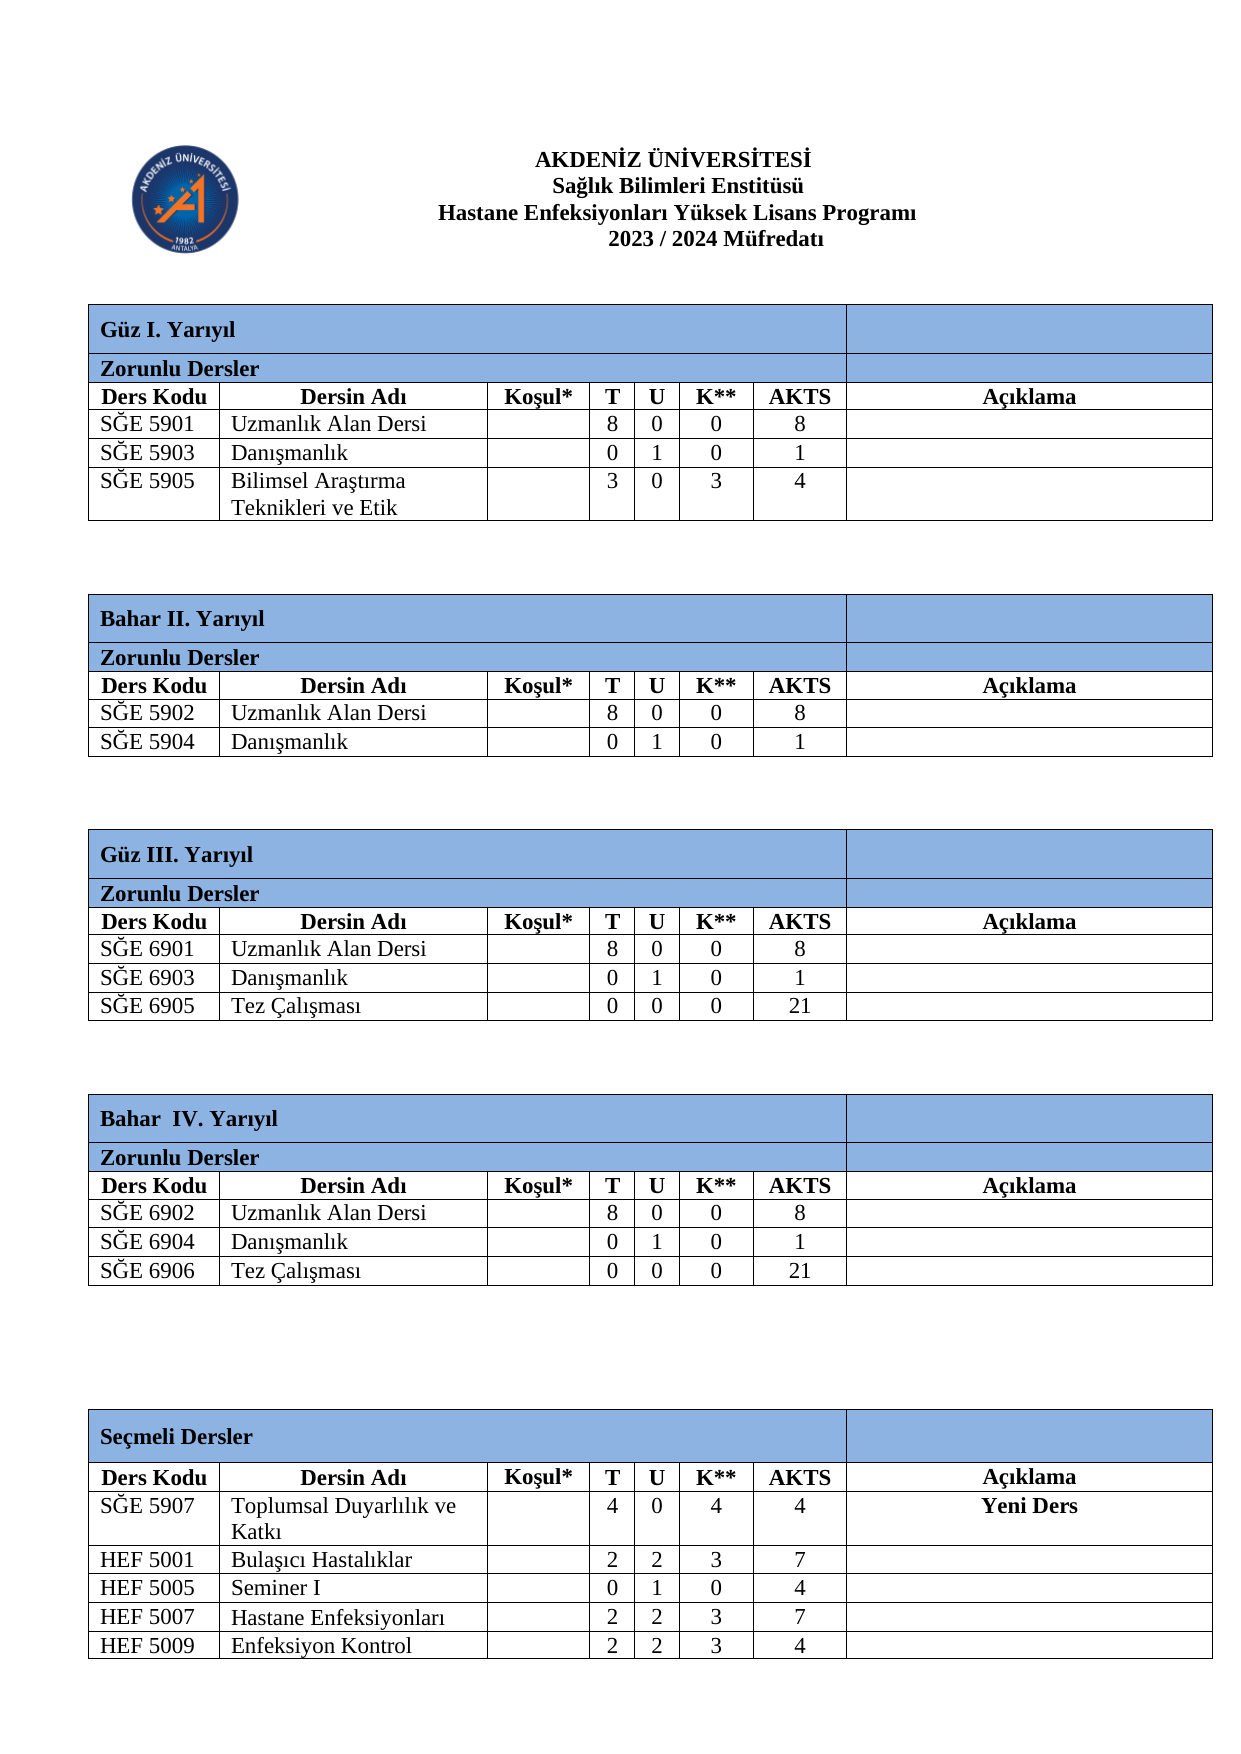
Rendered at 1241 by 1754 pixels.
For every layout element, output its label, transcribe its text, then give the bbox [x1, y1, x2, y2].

table_cell [847, 1200, 1212, 1227]
table_cell Danışmanlık [220, 964, 487, 992]
table_cell Bulaşıcı Hastalıklar [220, 1546, 487, 1573]
table_cell T [590, 908, 634, 934]
table_cell Ders Kodu [89, 383, 219, 409]
table_cell Dersin Adı [220, 1172, 487, 1198]
table_cell 0 [680, 439, 753, 467]
table_cell [847, 468, 1212, 520]
table_cell 4 [590, 1492, 634, 1544]
table_cell [488, 1574, 589, 1602]
table_cell 8 [590, 700, 634, 727]
table_cell 3 [680, 468, 753, 520]
table_cell [847, 700, 1212, 727]
text AKDENİZ ÜNİVERSİTESİ [213, 146, 1093, 172]
table_cell Hastane Enfeksiyonları [220, 1603, 487, 1631]
table_cell SĞE 6906 [89, 1257, 219, 1285]
table_cell 0 [635, 1257, 679, 1285]
table_cell Uzmanlık Alan Dersi [220, 700, 487, 727]
table_cell [488, 935, 589, 963]
table_cell HEF 5001 [89, 1546, 219, 1573]
table_cell 0 [680, 935, 753, 963]
table_cell Uzmanlık Alan Dersi [220, 935, 487, 963]
table_cell [847, 1228, 1212, 1256]
table_cell [847, 354, 1212, 382]
table_cell SĞE 6905 [89, 993, 219, 1020]
table_cell Koşul* [488, 908, 589, 934]
table_cell [488, 1200, 589, 1227]
table_cell [847, 1632, 1212, 1658]
table_header Seçmeli Dersler [89, 1410, 846, 1462]
table_cell Koşul* [488, 383, 589, 409]
table_cell 0 [635, 410, 679, 438]
table_cell 0 [680, 700, 753, 727]
table_cell SĞE 6901 [89, 935, 219, 963]
table_cell [847, 439, 1212, 467]
table_cell [847, 1546, 1212, 1573]
table_cell Dersin Adı [220, 672, 487, 698]
table_cell [847, 410, 1212, 438]
table_cell T [590, 1463, 634, 1491]
table_cell 2 [635, 1632, 679, 1658]
table_header [847, 830, 1212, 878]
table_cell AKTS [754, 1172, 846, 1198]
table_cell K** [680, 383, 753, 409]
table_cell Ders Kodu [89, 908, 219, 934]
table_cell [488, 1492, 589, 1544]
table_cell Seminer I [220, 1574, 487, 1602]
table_cell [847, 1257, 1212, 1285]
table_cell 0 [635, 993, 679, 1020]
table_cell Koşul* [488, 672, 589, 698]
table_cell [847, 1574, 1212, 1602]
table_cell 3 [680, 1632, 753, 1658]
table_cell 0 [680, 1200, 753, 1227]
table_cell 2 [635, 1546, 679, 1573]
table_cell 1 [635, 1228, 679, 1256]
table_cell 4 [754, 1492, 846, 1544]
table_header [847, 1095, 1212, 1142]
table_cell K** [680, 672, 753, 698]
table_cell Dersin Adı [220, 908, 487, 934]
table_cell 4 [754, 1632, 846, 1658]
table_cell 21 [754, 1257, 846, 1285]
table_cell 0 [635, 468, 679, 520]
table_cell 1 [635, 439, 679, 467]
table_cell [488, 1546, 589, 1573]
table_cell [847, 728, 1212, 756]
table_cell [847, 1143, 1212, 1171]
table_cell 7 [754, 1603, 846, 1631]
table_cell [488, 700, 589, 727]
table_cell Danışmanlık [220, 439, 487, 467]
table_cell 1 [754, 1228, 846, 1256]
table_cell Uzmanlık Alan Dersi [220, 1200, 487, 1227]
table_cell U [635, 908, 679, 934]
table_cell Zorunlu Dersler [89, 643, 846, 671]
table_cell [488, 1632, 589, 1658]
table_cell 2 [635, 1603, 679, 1631]
table_cell HEF 5007 [89, 1603, 219, 1631]
table_cell 8 [754, 1200, 846, 1227]
table_cell Dersin Adı [220, 383, 487, 409]
table_header Bahar IV. Yarıyıl [89, 1095, 846, 1142]
table_cell K** [680, 1172, 753, 1198]
table_cell 2 [590, 1632, 634, 1658]
table_cell 8 [590, 1200, 634, 1227]
table_cell 7 [754, 1546, 846, 1573]
table_cell 3 [680, 1546, 753, 1573]
table_cell [488, 410, 589, 438]
table_cell 8 [754, 410, 846, 438]
table_cell 0 [680, 1257, 753, 1285]
table_cell T [590, 672, 634, 698]
table_cell [847, 879, 1212, 907]
table_cell 1 [635, 1574, 679, 1602]
table_cell U [635, 1172, 679, 1198]
table_cell Tez Çalışması [220, 1257, 487, 1285]
table_cell [488, 964, 589, 992]
table_cell U [635, 1463, 679, 1491]
table_cell 1 [635, 964, 679, 992]
table_cell Ders Kodu [89, 1172, 219, 1198]
table_cell Uzmanlık Alan Dersi [220, 410, 487, 438]
table_cell 0 [680, 993, 753, 1020]
table_cell 0 [635, 1200, 679, 1227]
table_cell 1 [635, 728, 679, 756]
table_cell Tez Çalışması [220, 993, 487, 1020]
table_cell Bilimsel Araştırma Teknikleri ve Etik [220, 468, 487, 520]
table_cell [847, 643, 1212, 671]
table_cell 8 [590, 410, 634, 438]
table_cell 1 [754, 439, 846, 467]
table_cell T [590, 1172, 634, 1198]
table_cell SĞE 5901 [89, 410, 219, 438]
table_cell 0 [590, 1574, 634, 1602]
table_cell Açıklama [847, 672, 1212, 698]
table_cell 0 [590, 1257, 634, 1285]
table_cell 8 [590, 935, 634, 963]
list 2023 / 2024 Müfredatı [235, 225, 1093, 251]
table_cell 1 [754, 964, 846, 992]
table_cell 0 [590, 964, 634, 992]
table_cell SĞE 5903 [89, 439, 219, 467]
table_cell Ders Kodu [89, 1463, 219, 1491]
table_cell Koşul* [488, 1172, 589, 1198]
table_cell 0 [680, 964, 753, 992]
table_cell [847, 935, 1212, 963]
table_cell 4 [754, 468, 846, 520]
table_cell 8 [754, 700, 846, 727]
table_cell Zorunlu Dersler [89, 879, 846, 907]
table_cell Zorunlu Dersler [89, 354, 846, 382]
table_cell K** [680, 908, 753, 934]
table_cell Dersin Adı [220, 1463, 487, 1491]
table_cell HEF 5005 [89, 1574, 219, 1602]
table_cell [847, 1603, 1212, 1631]
table_cell 3 [590, 468, 634, 520]
table_cell Zorunlu Dersler [89, 1143, 846, 1171]
table_cell SĞE 5905 [89, 468, 219, 520]
table_cell U [635, 383, 679, 409]
table_cell AKTS [754, 383, 846, 409]
table_cell Yeni Ders [847, 1492, 1212, 1544]
table_header [847, 595, 1212, 642]
table_cell Açıklama [847, 1463, 1212, 1491]
table_cell 2 [590, 1546, 634, 1573]
table_cell AKTS [754, 1463, 846, 1491]
table_cell SĞE 6904 [89, 1228, 219, 1256]
table_cell U [635, 672, 679, 698]
table_cell Danışmanlık [220, 728, 487, 756]
table_cell Açıklama [847, 1172, 1212, 1198]
table_cell 0 [680, 1574, 753, 1602]
table_cell [488, 728, 589, 756]
picture [122, 138, 245, 261]
table_cell 0 [590, 728, 634, 756]
table_cell HEF 5009 [89, 1632, 219, 1658]
table_cell 0 [635, 700, 679, 727]
table_cell 0 [680, 728, 753, 756]
table_cell [847, 993, 1212, 1020]
table_cell Toplumsal Duyarlılık ve Katkı [220, 1492, 487, 1544]
table_cell 0 [680, 1228, 753, 1256]
table_header [847, 305, 1212, 353]
table_cell SĞE 6902 [89, 1200, 219, 1227]
table_cell 4 [754, 1574, 846, 1602]
table_cell AKTS [754, 672, 846, 698]
table_cell [488, 1228, 589, 1256]
table_cell SĞE 5904 [89, 728, 219, 756]
table_cell 3 [680, 1603, 753, 1631]
table_cell 2 [590, 1603, 634, 1631]
text Hastane Enfeksiyonları Yüksek Lisans Programı [232, 199, 1093, 225]
table_header Güz III. Yarıyıl [89, 830, 846, 878]
table_cell [847, 964, 1212, 992]
table_cell 8 [754, 935, 846, 963]
table_cell SĞE 5902 [89, 700, 219, 727]
table_cell Danışmanlık [220, 1228, 487, 1256]
table_cell 4 [680, 1492, 753, 1544]
table_cell [488, 1257, 589, 1285]
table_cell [220, 1632, 487, 1658]
table_cell Ders Kodu [89, 672, 219, 698]
table_cell Açıklama [847, 908, 1212, 934]
table_cell T [590, 383, 634, 409]
table_cell 0 [635, 935, 679, 963]
table_cell Koşul* [488, 1463, 589, 1491]
text Sağlık Bilimleri Enstitüsü [236, 172, 1093, 199]
table_cell AKTS [754, 908, 846, 934]
table_cell 1 [754, 728, 846, 756]
table_header Güz I. Yarıyıl [89, 305, 846, 353]
table_cell [488, 993, 589, 1020]
table_cell [488, 439, 589, 467]
table_cell [488, 1603, 589, 1631]
table_cell K** [680, 1463, 753, 1491]
table_cell SĞE 6903 [89, 964, 219, 992]
table_cell 21 [754, 993, 846, 1020]
table_cell Açıklama [847, 383, 1212, 409]
table_cell 0 [590, 993, 634, 1020]
table_cell 0 [590, 1228, 634, 1256]
table_cell 0 [635, 1492, 679, 1544]
table_cell [488, 468, 589, 520]
table_cell 0 [590, 439, 634, 467]
table_header Bahar II. Yarıyıl [89, 595, 846, 642]
table_cell SĞE 5907 [89, 1492, 219, 1544]
table_header [847, 1410, 1212, 1462]
table_cell 0 [680, 410, 753, 438]
